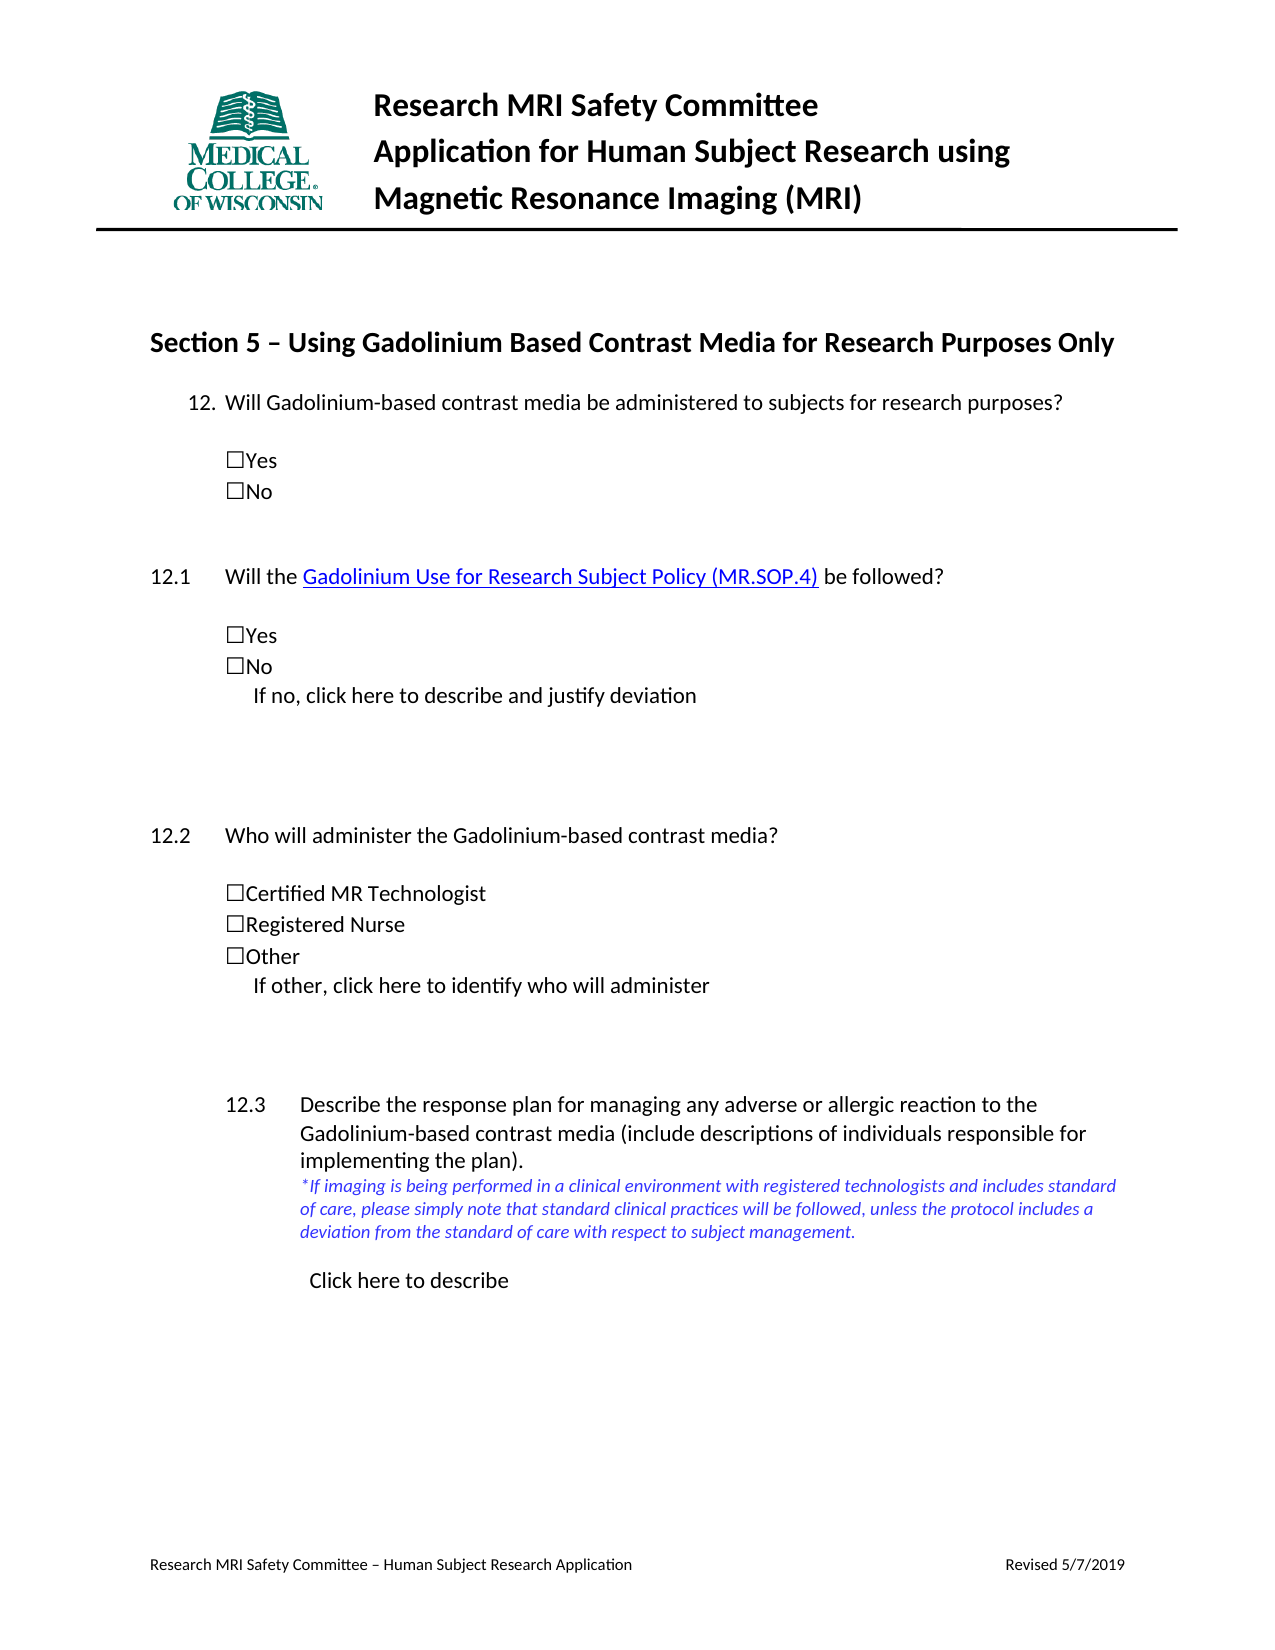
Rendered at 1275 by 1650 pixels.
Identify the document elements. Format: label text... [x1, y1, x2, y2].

list Will the Gadolinium Use for Research Subject Policy (MR.SOP.4) be followed? [150, 562, 1125, 591]
text No [206, 475, 1125, 506]
list Will Gadolinium-based contrast media be administered to subjects for research purposes? [187, 388, 1125, 416]
text Other [225, 940, 1125, 971]
list Who will administer the Gadolinium-based contrast media? [150, 821, 1125, 849]
picture [173, 91, 323, 210]
text Yes [225, 618, 1125, 650]
text Yes [225, 444, 1125, 475]
list Describe the response plan for managing any adverse or allergic reaction to the Gadolinium-based contrast media (include descriptions of individuals responsible for implementing the plan). [225, 1091, 1125, 1175]
text *If imaging is being performed in a clinical environment with registered technologists and includes standard of care, please simply note that standard clinical practices will be followed, unless the protocol includes a deviation from the standard of care with respect to subject management. [300, 1175, 1125, 1243]
text Certified MR Technologist [225, 877, 1125, 908]
text Section 5 – Using Gadolinium Based Contrast Media for Research Purposes Only [150, 324, 1125, 360]
text Registered Nurse [225, 908, 1125, 940]
text No [206, 650, 1125, 681]
